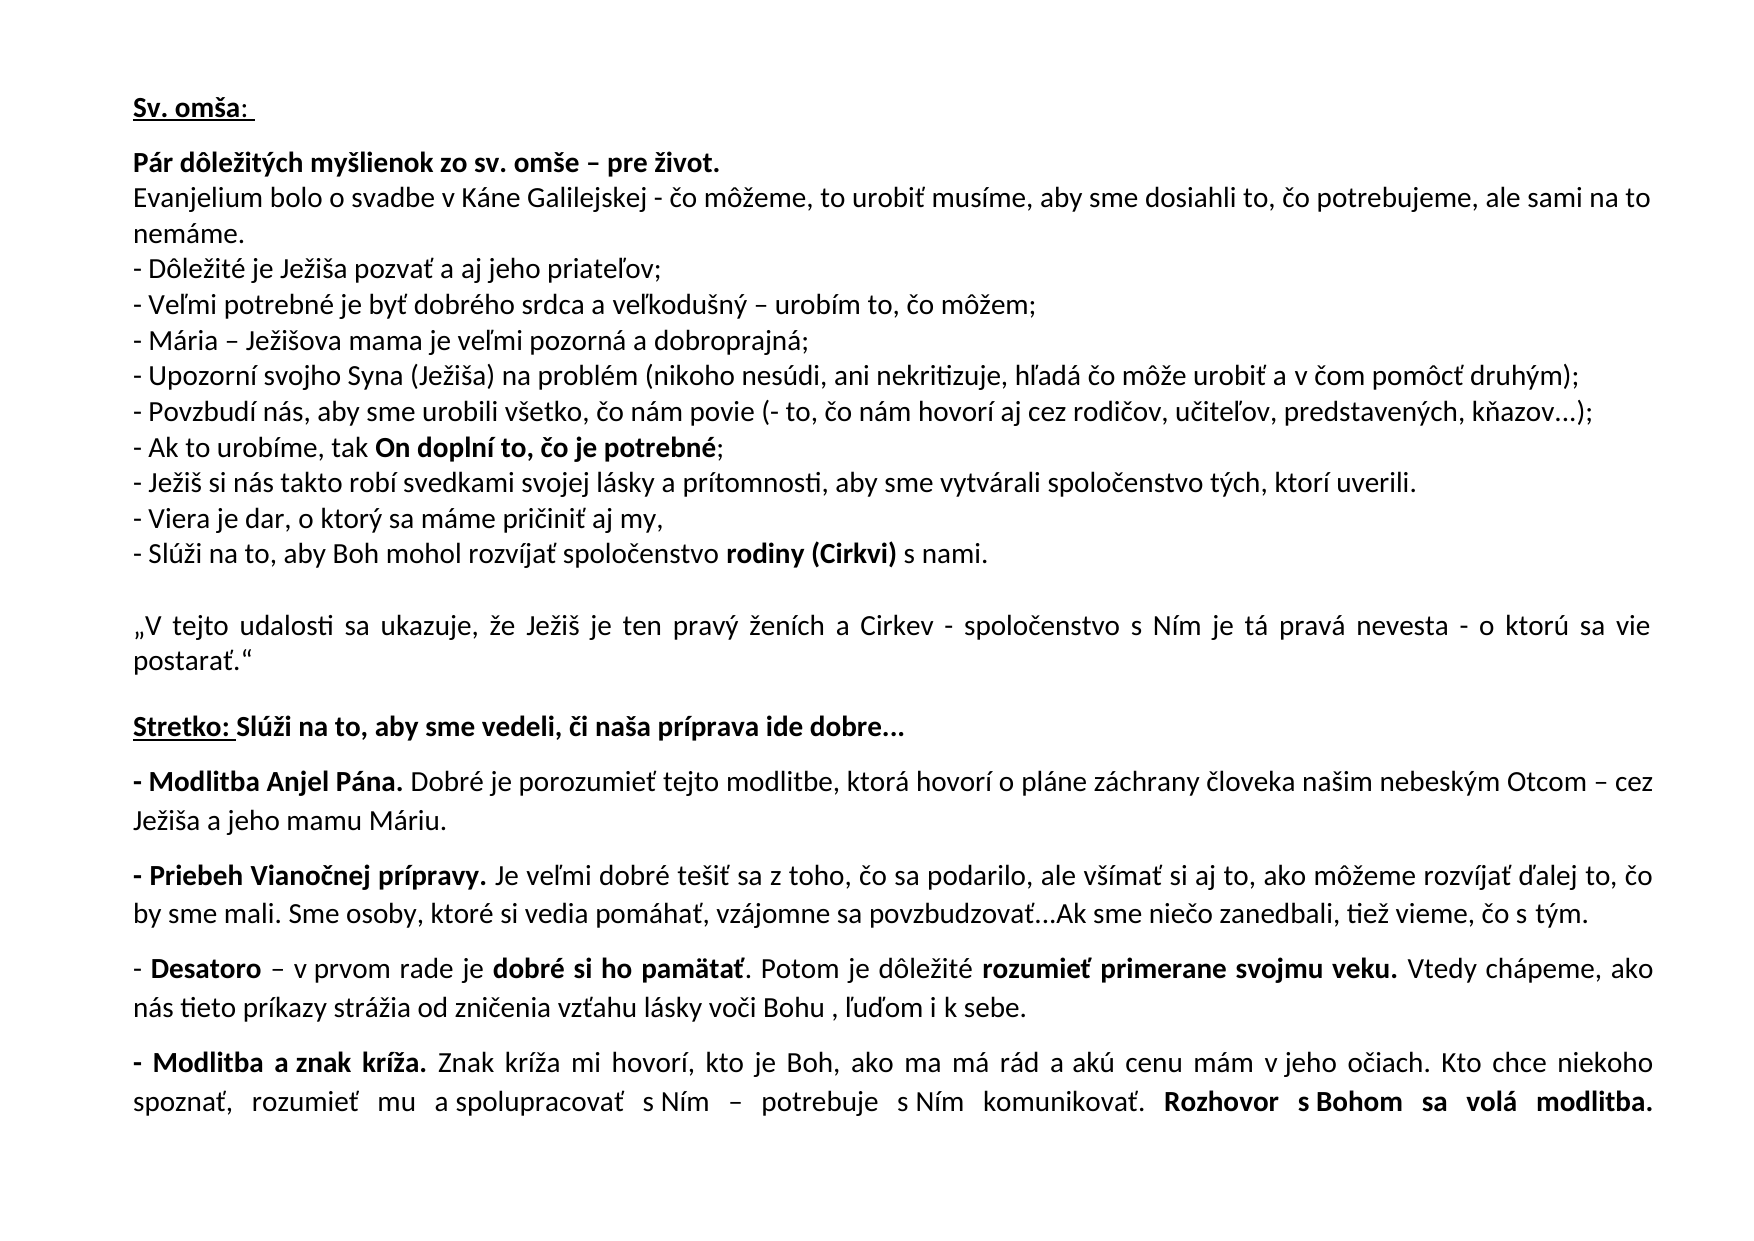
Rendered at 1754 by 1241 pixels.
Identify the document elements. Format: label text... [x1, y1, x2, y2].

text - Priebeh Vianočnej prípravy. Je veľmi dobré tešiť sa z toho, čo sa podarilo, ale všímať si aj to, ako môžeme rozvíjať ďalej to, čo by sme mali. Sme osoby, ktoré si vedia pomáhať, vzájomne sa povzbudzovať...Ak sme niečo zanedbali, tiež vieme, čo s tým. [133, 857, 1654, 931]
text „V tejto udalosti sa ukazuje, že Ježiš je ten pravý ženích a Cirkev - spoločenstvo s Ním je tá pravá nevesta - o ktorú sa vie postarať.“ [133, 607, 1654, 678]
text - Ak to urobíme, tak On doplní to, čo je potrebné; [133, 429, 1654, 464]
text - Dôležité je Ježiša pozvať a aj jeho priateľov; [133, 251, 1654, 286]
text - Povzbudí nás, aby sme urobili všetko, čo nám povie (- to, čo nám hovorí aj cez rodičov, učiteľov, predstavených, kňazov...); [133, 393, 1654, 429]
text Evanjelium bolo o svadbe v Káne Galilejskej - čo môžeme, to urobiť musíme, aby sme dosiahli to, čo potrebujeme, ale sami na to nemáme. [133, 179, 1654, 251]
text - Upozorní svojho Syna (Ježiša) na problém (nikoho nesúdi, ani nekritizuje, hľadá čo môže urobiť a v čom pomôcť druhým); [133, 357, 1654, 393]
text Sv. omša: [133, 89, 1654, 124]
text - Desatoro – v prvom rade je dobré si ho pamätať. Potom je dôležité rozumieť primerane svojmu veku. Vtedy chápeme, ako nás tieto príkazy strážia od zničenia vzťahu lásky voči Bohu , ľuďom i k sebe. [133, 951, 1654, 1025]
text Stretko: Slúži na to, aby sme vedeli, či naša príprava ide dobre... [133, 708, 1654, 744]
text - Veľmi potrebné je byť dobrého srdca a veľkodušný – urobím to, čo môžem; [133, 286, 1654, 322]
text - Ježiš si nás takto robí svedkami svojej lásky a prítomnosti, aby sme vytvárali spoločenstvo tých, ktorí uverili. [133, 464, 1654, 500]
text - Modlitba Anjel Pána. Dobré je porozumieť tejto modlitbe, ktorá hovorí o pláne záchrany človeka našim nebeským Otcom – cez Ježiša a jeho mamu Máriu. [133, 763, 1654, 838]
text - Mária – Ježišova mama je veľmi pozorná a dobroprajná; [133, 322, 1654, 357]
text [133, 1044, 1654, 1118]
text - Viera je dar, o ktorý sa máme pričiniť aj my, [133, 500, 1654, 536]
text - Slúži na to, aby Boh mohol rozvíjať spoločenstvo rodiny (Cirkvi) s nami. [133, 536, 1654, 571]
text Pár dôležitých myšlienok zo sv. omše – pre život. [133, 144, 1654, 179]
